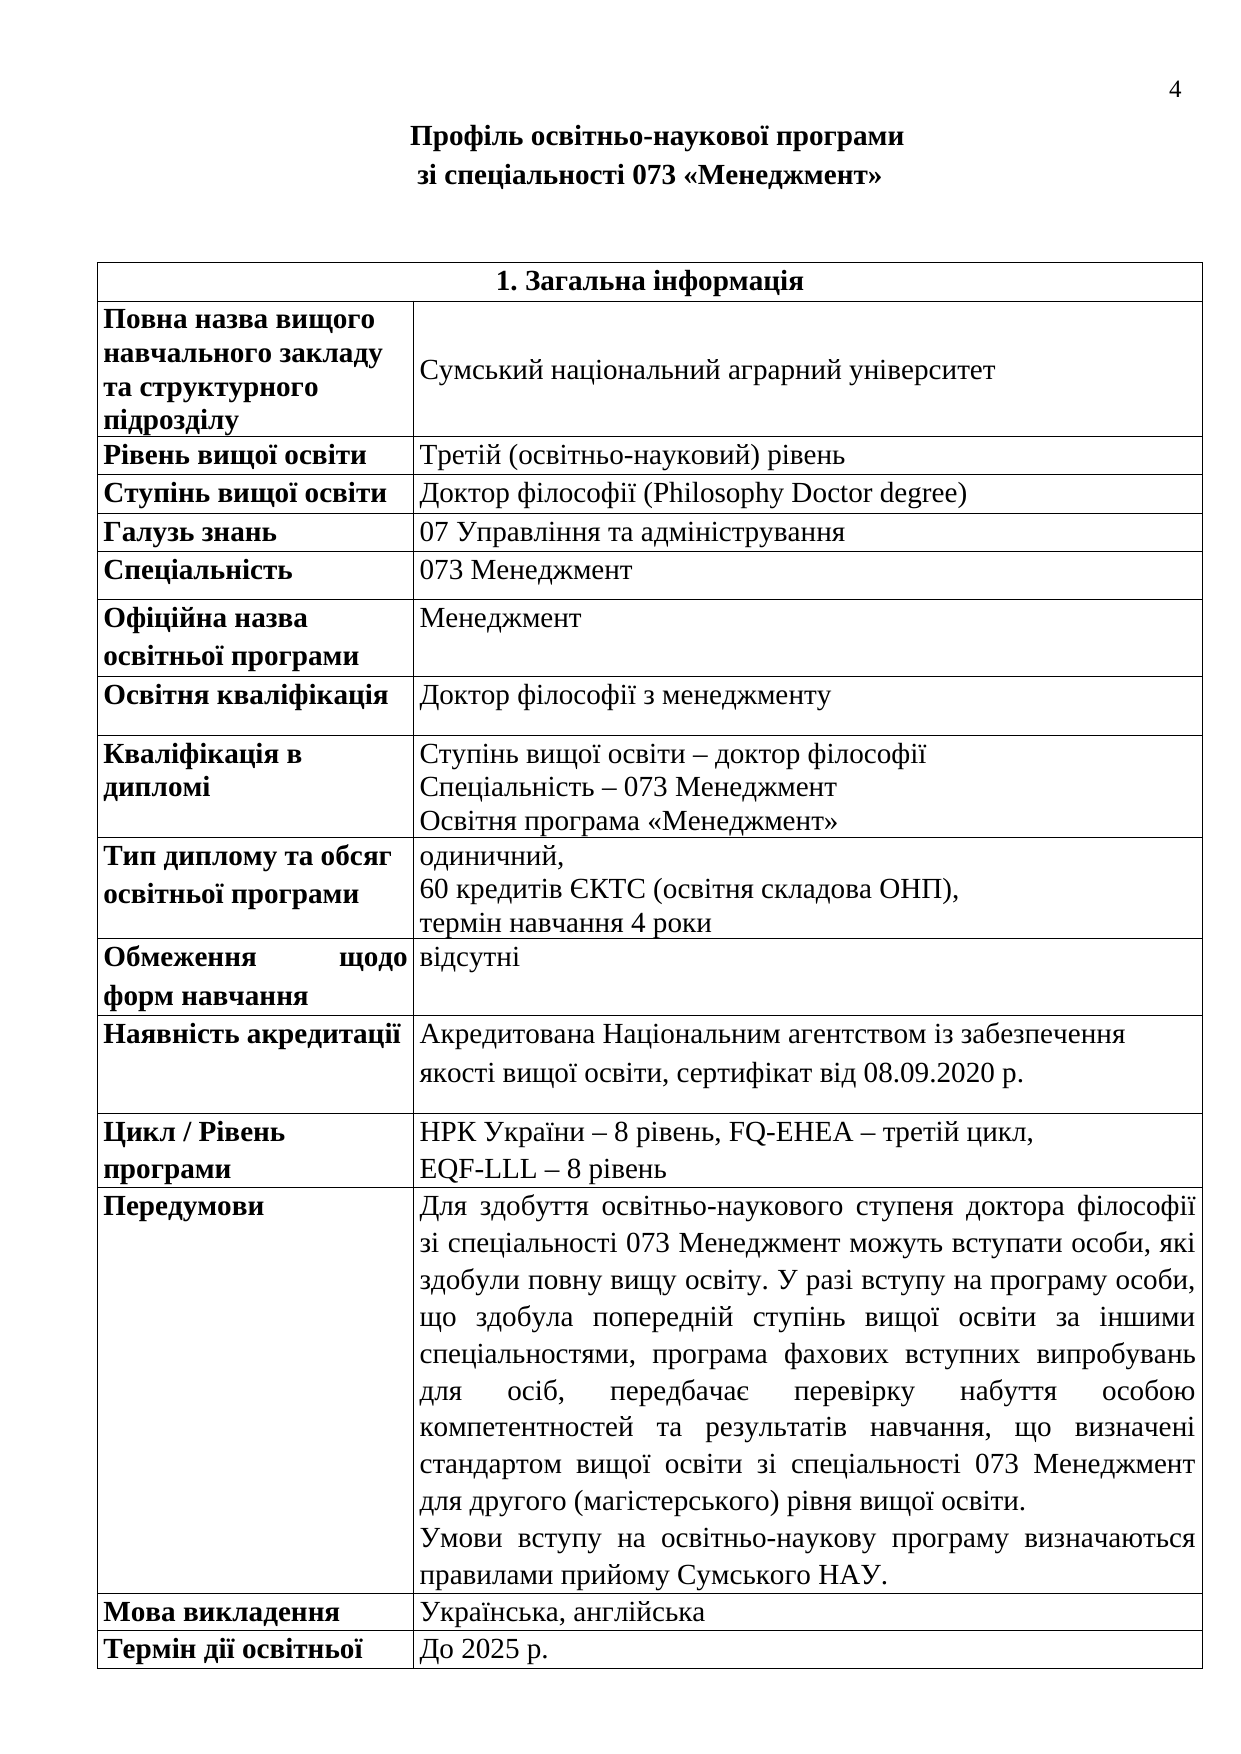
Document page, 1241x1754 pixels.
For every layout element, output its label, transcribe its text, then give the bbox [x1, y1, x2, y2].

table_cell Офіційна назва освітньої програми [98, 600, 413, 676]
table_cell Доктор філософії (Philosophy Doctor degree) [414, 475, 1202, 513]
table_cell До 2025 р. [414, 1631, 1202, 1667]
table_cell Українська, англійська [414, 1594, 1202, 1630]
table_cell НРК України – 8 рівень, FQ-ЕНЕА – третій цикл, ЕQF-LLL – 8 рівень [414, 1114, 1202, 1187]
table_cell Акредитована Національним агентством із забезпечення якості вищої освіти, сертифікат від 08.09.2020 р. [414, 1016, 1202, 1113]
table_cell Наявність акредитації [98, 1016, 413, 1113]
table_cell Освітня кваліфікація [98, 677, 413, 735]
table_header 1. Загальна інформація [98, 263, 1202, 301]
table_cell Кваліфікація в дипломі [98, 736, 413, 837]
text Профіль освітньо-наукової програми [103, 118, 1211, 152]
table_cell Рівень вищої освіти [98, 437, 413, 474]
table_cell Ступінь вищої освіти – доктор філософії Спеціальність – 073 Менеджмент Освітня програма «Менеджмент» [414, 736, 1202, 837]
text зі спеціальності 073 «Менеджмент» [118, 157, 1181, 190]
table_cell Обмеження щодо форм навчання [98, 939, 413, 1015]
table_cell відсутні [414, 939, 1202, 1015]
table_cell Доктор філософії з менеджменту [414, 677, 1202, 735]
table_cell Передумови [98, 1188, 413, 1593]
table_cell Тип диплому та обсяг освітньої програми [98, 838, 413, 938]
table_cell Мова викладення [98, 1594, 413, 1630]
table_cell 073 Менеджмент [414, 552, 1202, 599]
table_cell Третій (освітньо-науковий) рівень [414, 437, 1202, 474]
table_cell Ступінь вищої освіти [98, 475, 413, 513]
table_cell 07 Управління та адміністрування [414, 514, 1202, 551]
table_cell Галузь знань [98, 514, 413, 551]
table_cell Сумський національний аграрний університет [414, 302, 1202, 436]
table_cell Менеджмент [414, 600, 1202, 676]
table_cell одиничний, 60 кредитів ЄКТС (освітня складова ОНП), термін навчання 4 роки [414, 838, 1202, 938]
table_cell Цикл / Рівень програми [98, 1114, 413, 1187]
table_cell Спеціальність [98, 552, 413, 599]
table_cell Для здобуття освітньо-наукового ступеня доктора філософії зі спеціальності 073 Менеджмент можуть вступати особи, які здобули повну вищу освіту. У разі вступу на програму особи, що здобула попередній ступінь вищої освіти за іншими спеціальностями, програма фахових вступних випробувань для осіб, передбачає перевірку набуття особою компетентностей та результатів навчання, що визначені стандартом вищої освіти зі спеціальності 073 Менеджмент для другого (магістерського) рівня вищої освіти. Умови вступу на освітньо-наукову програму визначаються правилами прийому Сумського НАУ. [414, 1188, 1202, 1593]
table_cell Повна назва вищого навчального закладу та структурного підрозділу [98, 302, 413, 436]
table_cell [98, 1631, 413, 1667]
